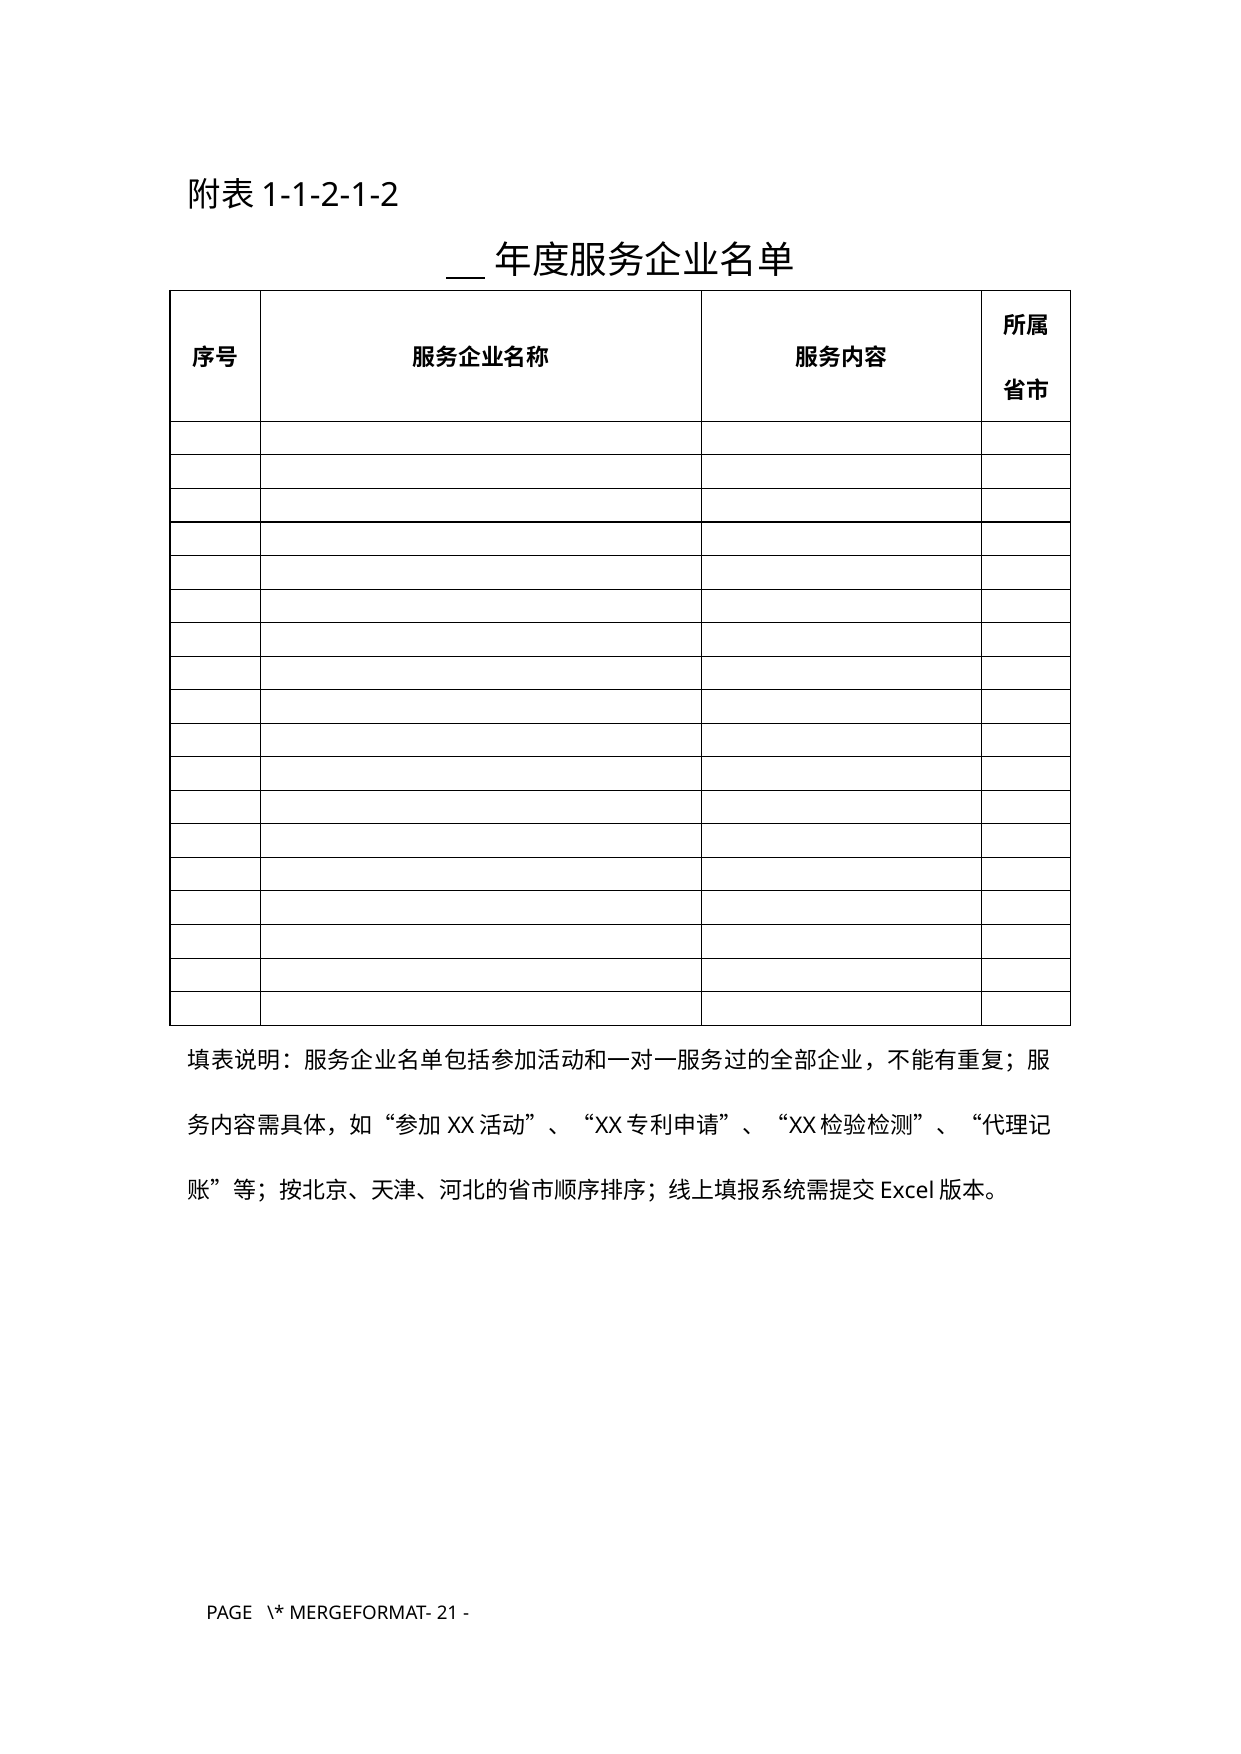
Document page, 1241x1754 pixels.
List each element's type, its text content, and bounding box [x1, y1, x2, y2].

table_cell [171, 757, 260, 790]
table_cell [261, 925, 701, 957]
table_cell [982, 724, 1070, 756]
table_cell [261, 824, 701, 857]
table_cell [261, 858, 701, 890]
table_cell [171, 623, 260, 656]
table_cell [261, 690, 701, 723]
table_cell [702, 657, 981, 689]
table_cell [261, 657, 701, 689]
text 填表说明：服务企业名单包括参加活动和一对一服务过的全部企业，不能有重复；服务内容需具体，如“参加XX活动”、“XX专利申请”、“XX检验检测”、“代理记账”等；按北京、天津、河北的省市顺序排序；线上填报系统需提交Excel版本。 [187, 1026, 1053, 1221]
table_cell [261, 959, 701, 991]
table_header 所属省市 [982, 291, 1070, 421]
table_cell [702, 623, 981, 656]
table_cell [171, 455, 260, 488]
table_header 序号 [171, 291, 260, 421]
table_cell [702, 891, 981, 924]
table_cell [261, 523, 701, 555]
table_header 服务企业名称 [261, 291, 701, 421]
table_cell [171, 556, 260, 588]
table_cell [261, 757, 701, 790]
table_cell [702, 523, 981, 555]
table_cell [702, 824, 981, 857]
table_cell [982, 757, 1070, 790]
table_cell [702, 992, 981, 1024]
table_cell [982, 891, 1070, 924]
text 年度服务企业名单 [187, 225, 1053, 290]
table_cell [982, 992, 1070, 1024]
table_header 服务内容 [702, 291, 981, 421]
table_cell [171, 925, 260, 957]
table_cell [982, 959, 1070, 991]
table_cell [702, 757, 981, 790]
table_cell [982, 657, 1070, 689]
table_cell [261, 556, 701, 588]
table_cell [171, 891, 260, 924]
table_cell [261, 455, 701, 488]
table_cell [982, 523, 1070, 555]
table_cell [982, 422, 1070, 454]
table_cell [982, 791, 1070, 823]
table_cell [702, 590, 981, 622]
table_cell [261, 724, 701, 756]
table_cell [982, 690, 1070, 723]
table_cell [702, 925, 981, 957]
text 附表1-1-2-1-2 [187, 160, 1053, 225]
table_cell [702, 858, 981, 890]
table_cell [261, 992, 701, 1024]
table_cell [982, 556, 1070, 588]
table_cell [261, 623, 701, 656]
table_cell [702, 690, 981, 723]
table_cell [982, 858, 1070, 890]
table_cell [171, 489, 260, 521]
table_cell [171, 657, 260, 689]
table_cell [261, 590, 701, 622]
table_cell [702, 724, 981, 756]
table_cell [982, 925, 1070, 957]
table_cell [702, 422, 981, 454]
table_cell [261, 791, 701, 823]
table_cell [702, 489, 981, 521]
table_cell [171, 959, 260, 991]
table_cell [171, 858, 260, 890]
table_cell [982, 824, 1070, 857]
table_cell [982, 489, 1070, 521]
table_cell [982, 590, 1070, 622]
table_cell [171, 992, 260, 1024]
table_cell [171, 523, 260, 555]
table_cell [171, 791, 260, 823]
table_cell [702, 959, 981, 991]
table_cell [702, 455, 981, 488]
table_cell [261, 489, 701, 521]
table_cell [702, 791, 981, 823]
table_cell [171, 690, 260, 723]
table_cell [261, 422, 701, 454]
table_cell [171, 724, 260, 756]
table_cell [171, 590, 260, 622]
table_cell [261, 891, 701, 924]
table_cell [171, 824, 260, 857]
table_cell [982, 455, 1070, 488]
table_cell [702, 556, 981, 588]
table_cell [982, 623, 1070, 656]
table_cell [171, 422, 260, 454]
